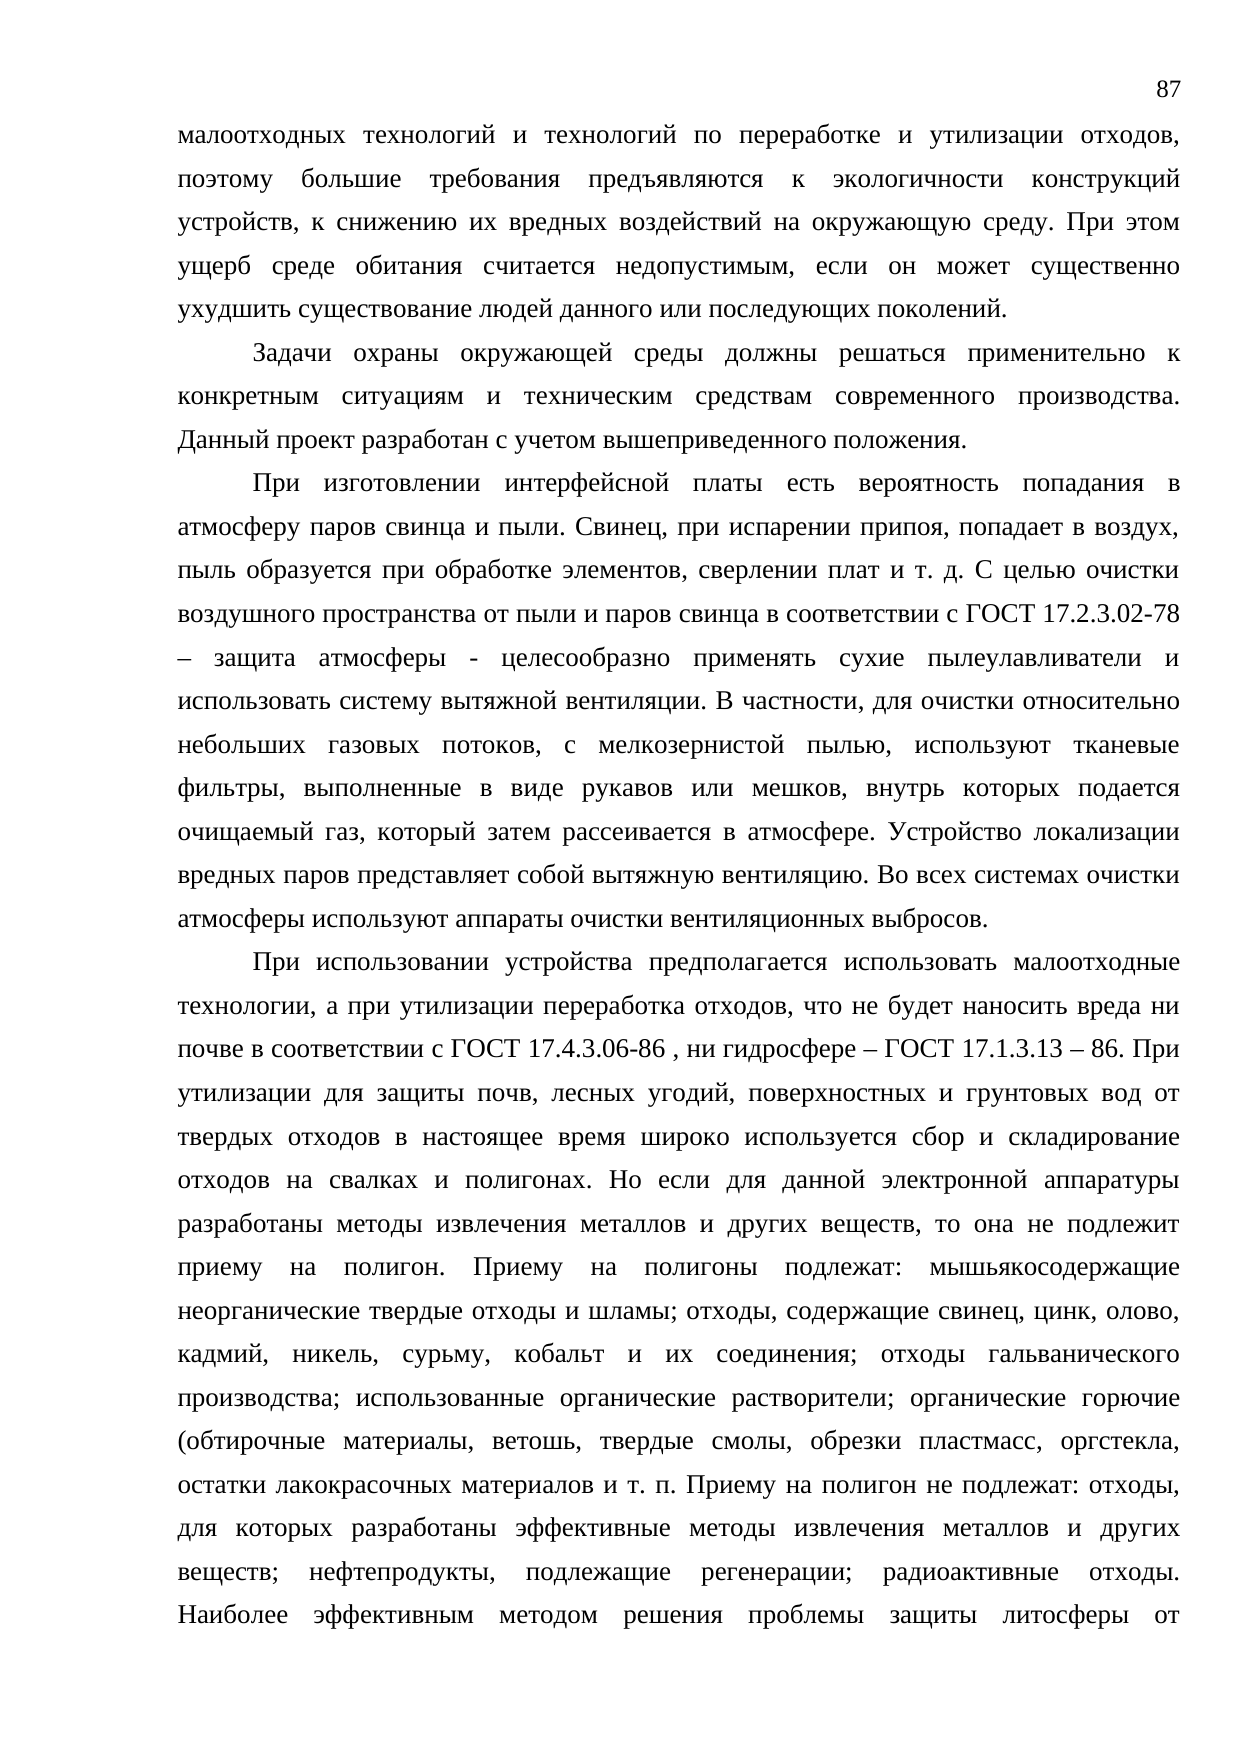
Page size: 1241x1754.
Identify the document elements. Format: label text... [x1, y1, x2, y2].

text Задачи охраны окружающей среды должны решаться применительно к конкретным ситуациям и техническим средствам современного производства. Данный проект разработан с учетом вышеприведенного положения. [177, 336, 1181, 454]
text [177, 118, 1181, 323]
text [177, 945, 1181, 1630]
text При изготовлении интерфейсной платы есть вероятность попадания в атмосферу паров свинца и пыли. Свинец, при испарении припоя, попадает в воздух, пыль образуется при обработке элементов, сверлении плат и т. д. С целью очистки воздушного пространства от пыли и паров свинца в соответствии с ГОСТ 17.2.3.02-78 – защита атмосферы - целесообразно применять сухие пылеулавливатели и использовать систему вытяжной вентиляции. В частности, для очистки относительно небольших газовых потоков, с мелкозернистой пылью, используют тканевые фильтры, выполненные в виде рукавов или мешков, внутрь которых подается очищаемый газ, который затем рассеивается в атмосфере. Устройство локализации вредных паров представляет собой вытяжную вентиляцию. Во всех системах очистки атмосферы используют аппараты очистки вентиляционных выбросов. [177, 466, 1181, 933]
